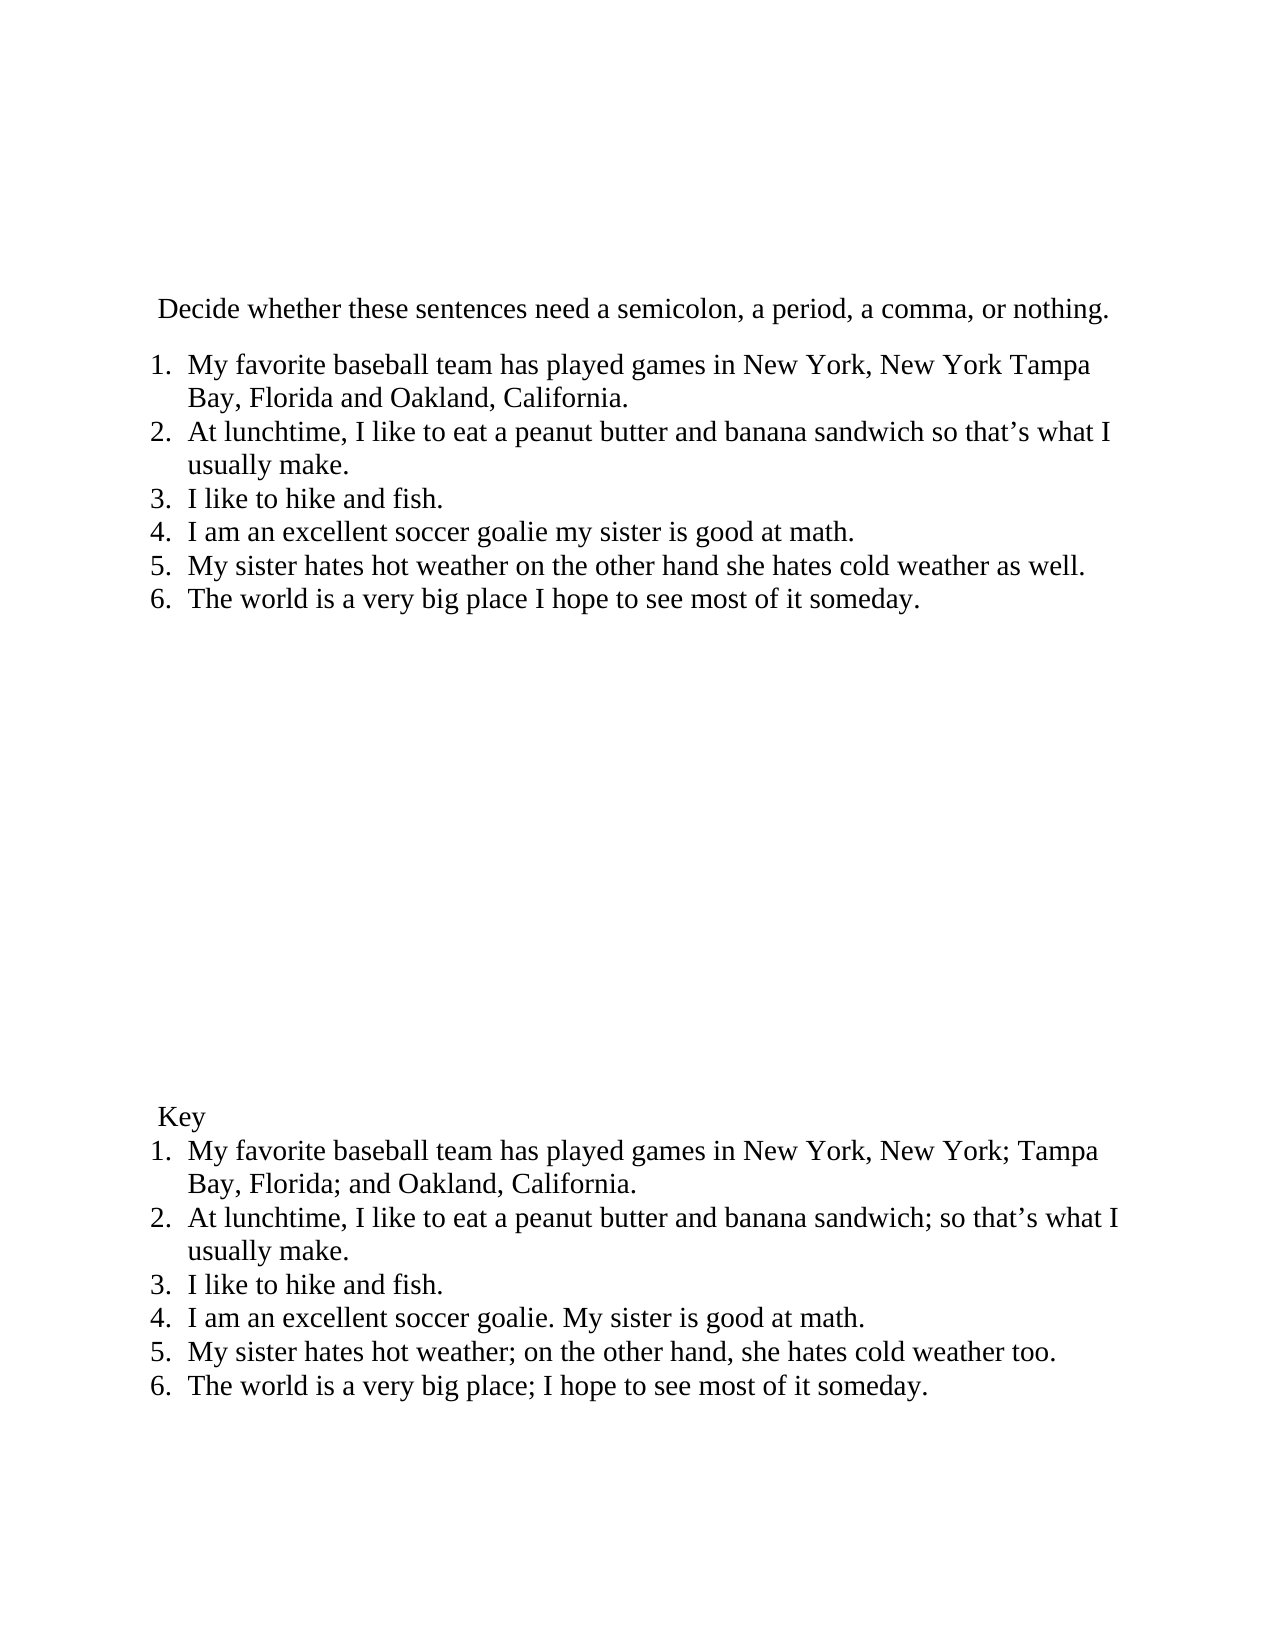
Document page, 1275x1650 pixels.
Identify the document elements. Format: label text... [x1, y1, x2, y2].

list My sister hates hot weather; on the other hand, she hates cold weather too. [150, 1334, 1125, 1368]
list I am an excellent soccer goalie my sister is good at math. [150, 514, 1125, 548]
text Key [150, 1099, 1125, 1133]
list The world is a very big place; I hope to see most of it someday. [150, 1368, 1125, 1401]
list The world is a very big place I hope to see most of it someday. [150, 582, 1125, 615]
list At lunchtime, I like to eat a peanut butter and banana sandwich; so that’s what I usually make. [150, 1200, 1125, 1267]
list I am an excellent soccer goalie. My sister is good at math. [150, 1301, 1125, 1334]
text Decide whether these sentences need a semicolon, a period, a comma, or nothing. [150, 291, 1125, 325]
list My sister hates hot weather on the other hand she hates cold weather as well. [150, 548, 1125, 582]
list At lunchtime, I like to eat a peanut butter and banana sandwich so that’s what I usually make. [150, 414, 1125, 481]
list My favorite baseball team has played games in New York, New York Tampa Bay, Florida and Oakland, California. [150, 347, 1125, 414]
list I like to hike and fish. [150, 481, 1125, 514]
list I like to hike and fish. [150, 1267, 1125, 1301]
list My favorite baseball team has played games in New York, New York; Tampa Bay, Florida; and Oakland, California. [150, 1133, 1125, 1200]
